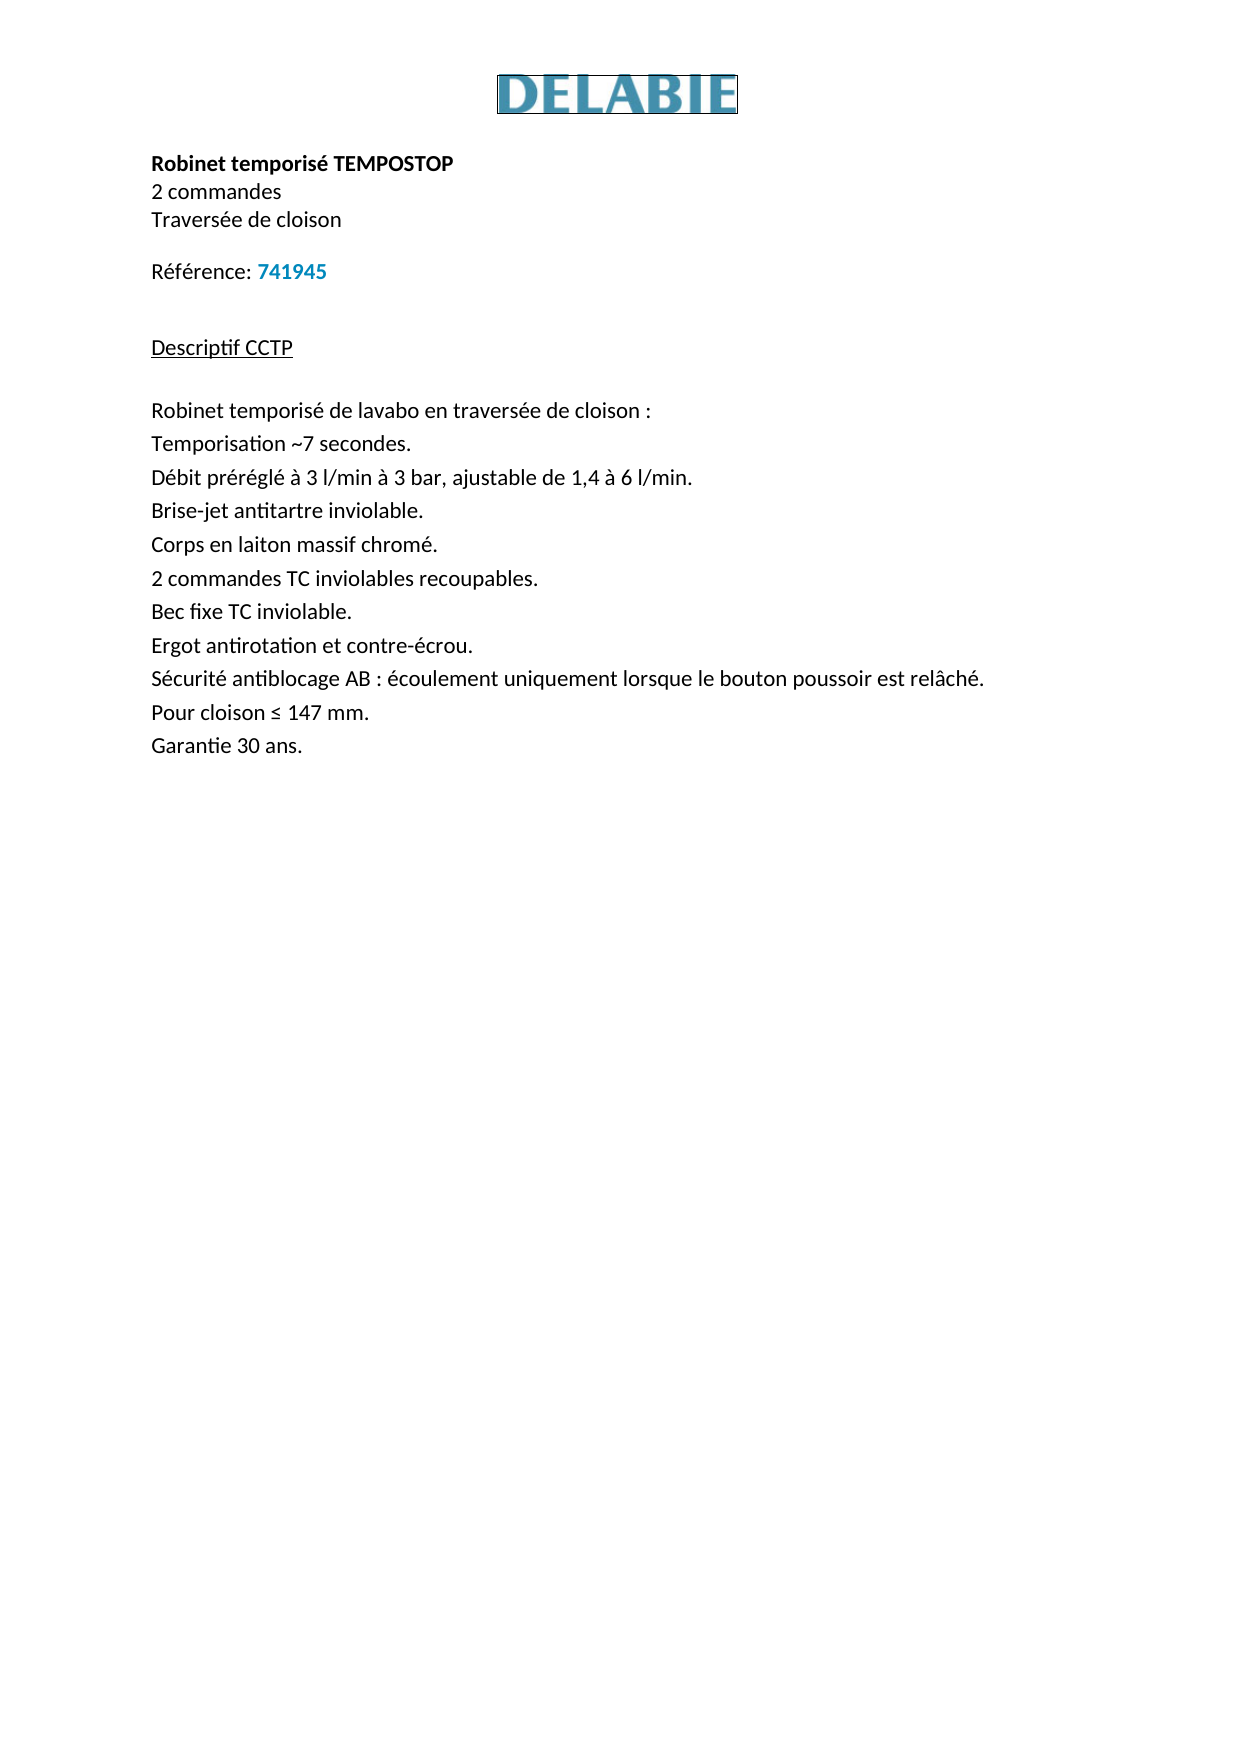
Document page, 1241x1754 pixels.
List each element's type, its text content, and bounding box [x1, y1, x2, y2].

text Brise-jet antitartre inviolable. [151, 497, 1084, 525]
text 2 commandes [151, 177, 1084, 205]
picture [498, 76, 737, 113]
text Temporisation ~7 secondes. [151, 429, 1084, 458]
text Garantie 30 ans. [151, 731, 1084, 759]
text Corps en laiton massif chromé. [151, 530, 1084, 558]
text Pour cloison ≤ 147 mm. [151, 698, 1084, 726]
text Ergot antirotation et contre-écrou. [151, 631, 1084, 659]
text Référence: 741945 [151, 257, 1084, 285]
text 2 commandes TC inviolables recoupables. [151, 564, 1084, 592]
text Débit préréglé à 3 l/min à 3 bar, ajustable de 1,4 à 6 l/min. [151, 463, 1084, 491]
text Robinet temporisé TEMPOSTOP [151, 149, 1084, 177]
text Sécurité antiblocage AB : écoulement uniquement lorsque le bouton poussoir est relâché. [151, 664, 1084, 692]
text Descriptif CCTP [151, 333, 1084, 361]
text Traversée de cloison [151, 205, 1084, 233]
text Robinet temporisé de lavabo en traversée de cloison : [151, 396, 1084, 424]
text Bec fixe TC inviolable. [151, 597, 1084, 625]
